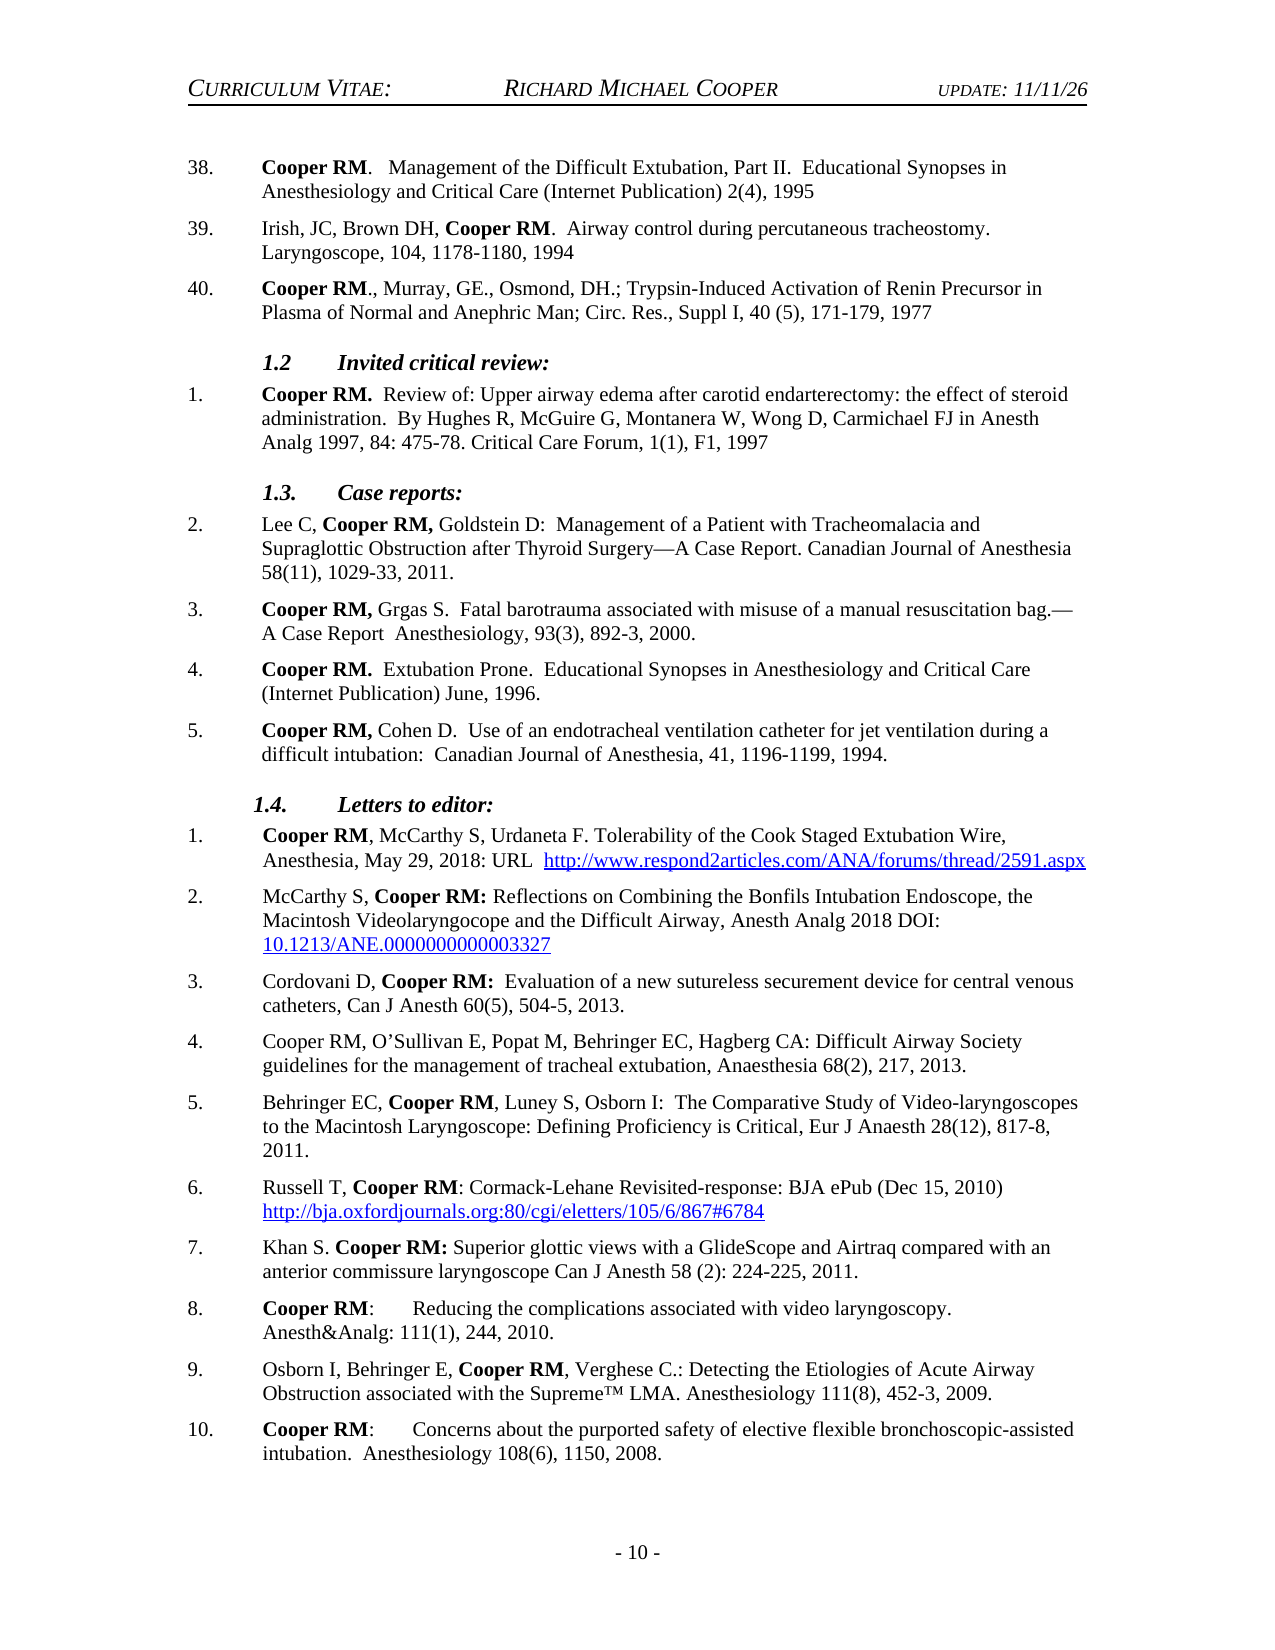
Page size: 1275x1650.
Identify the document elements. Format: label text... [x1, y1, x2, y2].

list Lee C, Cooper RM, Goldstein D: Management of a Patient with Tracheomalacia and Supraglottic Obstruction after Thyroid Surgery—A Case Report. Canadian Journal of Anesthesia 58(11), 1029-33, 2011. [187, 512, 1087, 584]
list Cordovani D, Cooper RM: Evaluation of a new sutureless securement device for central venous catheters, Can J Anesth 60(5), 504-5, 2013. [187, 969, 1087, 1017]
list Cooper RM, O’Sullivan E, Popat M, Behringer EC, Hagberg CA: Difficult Airway Society guidelines for the management of tracheal extubation, Anaesthesia 68(2), 217, 2013. [187, 1029, 1087, 1077]
list Osborn I, Behringer E, Cooper RM, Verghese C.: Detecting the Etiologies of Acute Airway Obstruction associated with the Supreme™ LMA. Anesthesiology 111(8), 452-3, 2009. [187, 1357, 1087, 1405]
list McCarthy S, Cooper RM: Reflections on Combining the Bonfils Intubation Endoscope, the Macintosh Videolaryngocope and the Difficult Airway, Anesth Analg 2018 DOI: 10.1213/ANE.0000000000003327 [187, 884, 1087, 956]
list Irish, JC, Brown DH, Cooper RM. Airway control during percutaneous tracheostomy. Laryngoscope, 104, 1178-1180, 1994 [187, 216, 1087, 264]
list Cooper RM., Murray, GE., Osmond, DH.; Trypsin-Induced Activation of Renin Precursor in Plasma of Normal and Anephric Man; Circ. Res., Suppl I, 40 (5), 171-179, 1977 [187, 276, 1087, 324]
list Cooper RM. Extubation Prone. Educational Synopses in Anesthesiology and Critical Care (Internet Publication) June, 1996. [187, 657, 1087, 705]
list Cooper RM. Management of the Difficult Extubation, Part II. Educational Synopses in Anesthesiology and Critical Care (Internet Publication) 2(4), 1995 [187, 155, 1087, 203]
subtitle 1.3. Case reports: [225, 479, 1087, 506]
subtitle 1.2 Invited critical review: [262, 349, 1087, 376]
list Cooper RM. Review of: Upper airway edema after carotid endarterectomy: the effect of steroid administration. By Hughes R, McGuire G, Montanera W, Wong D, Carmichael FJ in Anesth Analg 1997, 84: 475-78. Critical Care Forum, 1(1), F1, 1997 [187, 382, 1087, 454]
list Cooper RM, McCarthy S, Urdaneta F. Tolerability of the Cook Staged Extubation Wire, Anesthesia, May 29, 2018: URL http://www.respond2articles.com/ANA/forums/thread/2591.aspx [187, 823, 1087, 872]
list Cooper RM: Concerns about the purported safety of elective flexible bronchoscopic-assisted intubation. Anesthesiology 108(6), 1150, 2008. [187, 1417, 1087, 1465]
list Russell T, Cooper RM: Cormack-Lehane Revisited-response: BJA ePub (Dec 15, 2010) http://bja.oxfordjournals.org:80/cgi/eletters/105/6/867#6784 [187, 1175, 1087, 1223]
list Khan S. Cooper RM: Superior glottic views with a GlideScope and Airtraq compared with an anterior commissure laryngoscope Can J Anesth 58 (2): 224-225, 2011. [187, 1235, 1087, 1283]
list Cooper RM, Cohen D. Use of an endotracheal ventilation catheter for jet ventilation during a difficult intubation: Canadian Journal of Anesthesia, 41, 1196-1199, 1994. [187, 718, 1087, 766]
list Behringer EC, Cooper RM, Luney S, Osborn I: The Comparative Study of Video-laryngoscopes to the Macintosh Laryngoscope: Defining Proficiency is Critical, Eur J Anaesth 28(12), 817-8, 2011. [187, 1090, 1087, 1162]
list Cooper RM: Reducing the complications associated with video laryngoscopy. Anesth&Analg: 111(1), 244, 2010. [187, 1296, 1087, 1344]
list Cooper RM, Grgas S. Fatal barotrauma associated with misuse of a manual resuscitation bag.—A Case Report Anesthesiology, 93(3), 892-3, 2000. [187, 596, 1087, 644]
subtitle 1.4. Letters to editor: [225, 791, 1087, 817]
